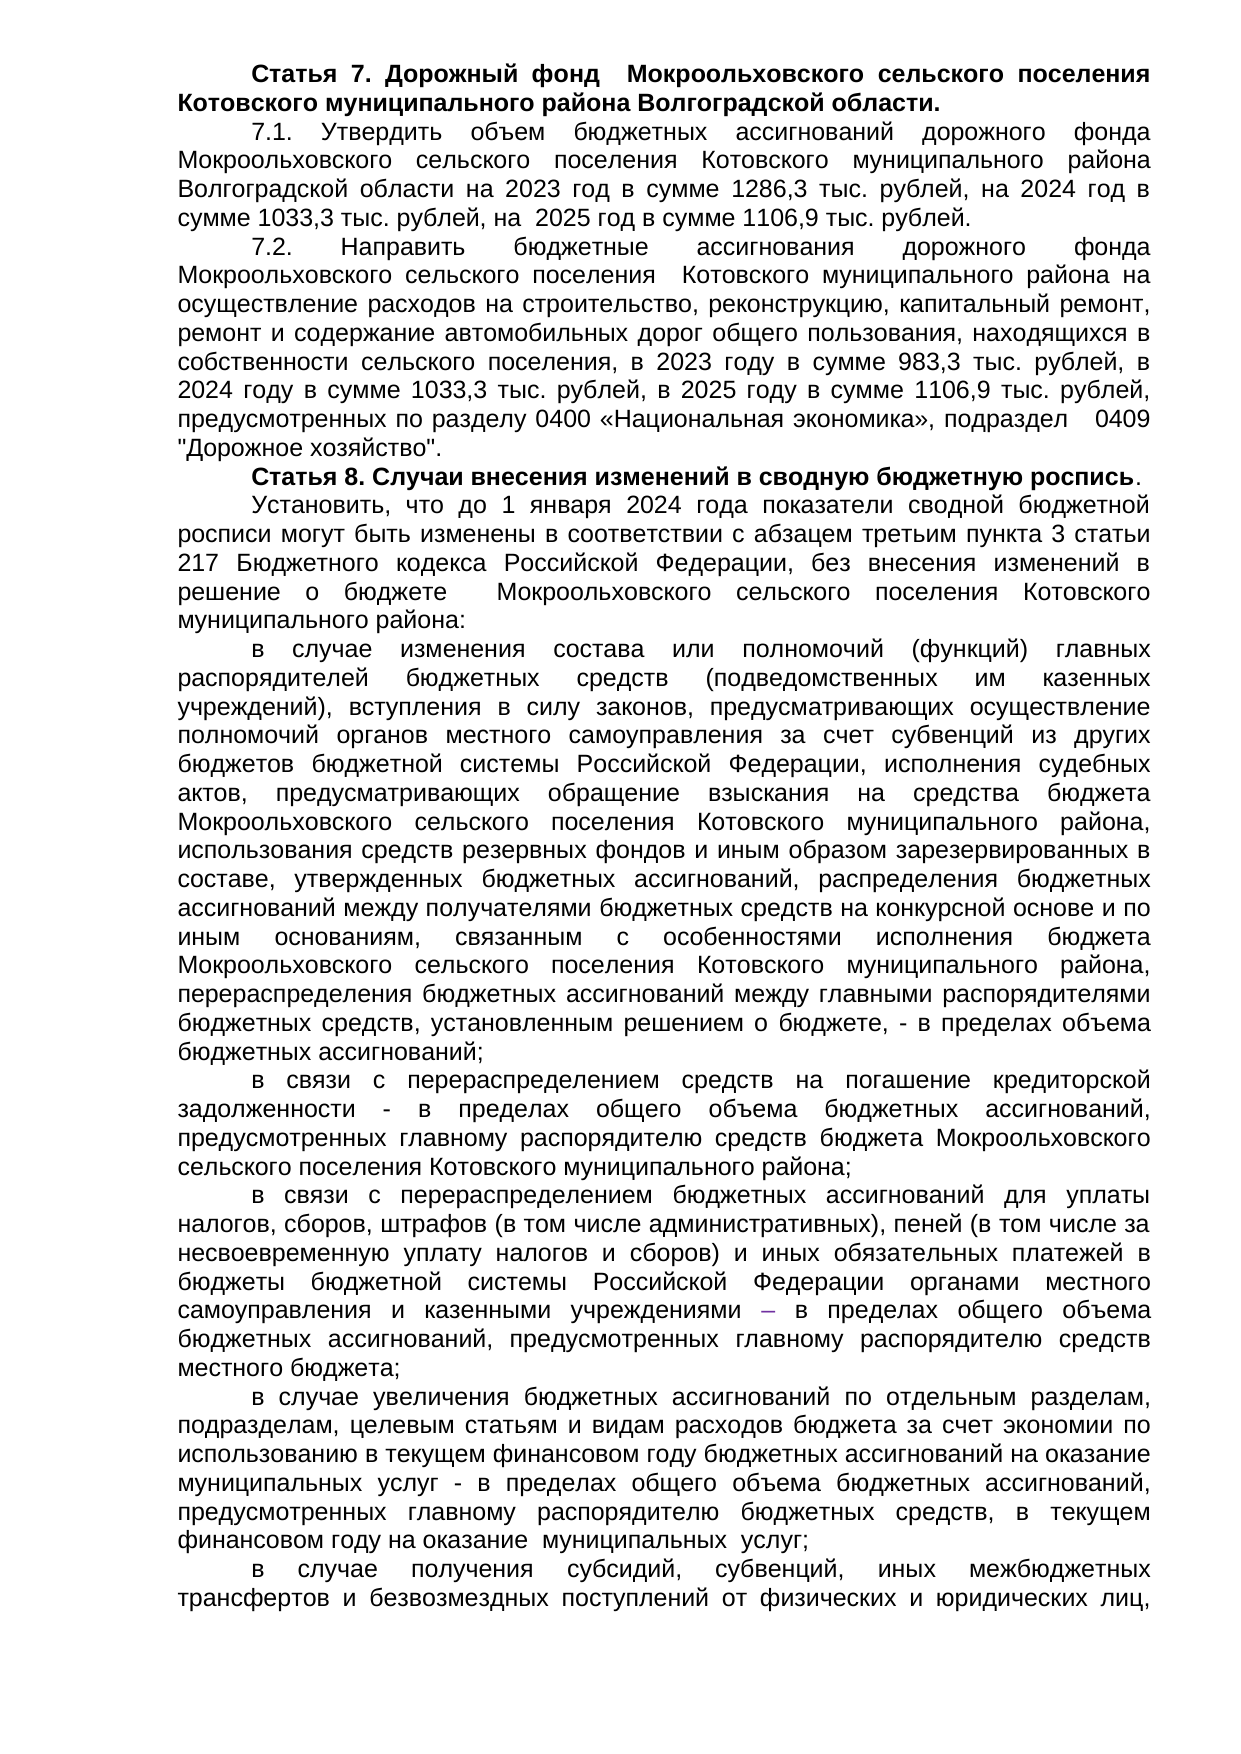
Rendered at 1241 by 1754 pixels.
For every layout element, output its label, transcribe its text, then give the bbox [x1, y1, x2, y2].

text Установить, что до 1 января 2024 года показатели сводной бюджетной росписи могут быть изменены в соответствии с абзацем третьим пункта 3 статьи 217 Бюджетного кодекса Российской Федерации, без внесения изменений в решение о бюджете Мокроольховского сельского поселения Котовского муниципального района: [177, 490, 1152, 634]
text в связи с перераспределением бюджетных ассигнований для уплаты налогов, сборов, штрафов (в том числе административных), пеней (в том числе за несвоевременную уплату налогов и сборов) и иных обязательных платежей в бюджеты бюджетной системы Российской Федерации органами местного самоуправления и казенными учреждениями – в пределах общего объема бюджетных ассигнований, предусмотренных главному распорядителю средств местного бюджета; [177, 1180, 1152, 1382]
text в случае увеличения бюджетных ассигнований по отдельным разделам, подразделам, целевым статьям и видам расходов бюджета за счет экономии по использованию в текущем финансовом году бюджетных ассигнований на оказание муниципальных услуг - в пределах общего объема бюджетных ассигнований, предусмотренных главному распорядителю бюджетных средств, в текущем финансовом году на оказание муниципальных услуг; [177, 1382, 1152, 1554]
text 7.2. Направить бюджетные ассигнования дорожного фонда Мокроольховского сельского поселения Котовского муниципального района на осуществление расходов на строительство, реконструкцию, капитальный ремонт, ремонт и содержание автомобильных дорог общего пользования, находящихся в собственности сельского поселения, в 2023 году в сумме 983,3 тыс. рублей, в 2024 году в сумме 1033,3 тыс. рублей, в 2025 году в сумме 1106,9 тыс. рублей, предусмотренных по разделу 0400 «Национальная экономика», подраздел 0409 "Дорожное хозяйство". [177, 232, 1152, 462]
text 7.1. Утвердить объем бюджетных ассигнований дорожного фонда Мокроольховского сельского поселения Котовского муниципального района Волгоградской области на 2023 год в сумме 1286,3 тыс. рублей, на 2024 год в сумме 1033,3 тыс. рублей, на 2025 год в сумме 1106,9 тыс. рублей. [177, 117, 1152, 232]
text в случае изменения состава или полномочий (функций) главных распорядителей бюджетных средств (подведомственных им казенных учреждений), вступления в силу законов, предусматривающих осуществление полномочий органов местного самоуправления за счет субвенций из других бюджетов бюджетной системы Российской Федерации, исполнения судебных актов, предусматривающих обращение взыскания на средства бюджета Мокроольховского сельского поселения Котовского муниципального района, использования средств резервных фондов и иным образом зарезервированных в составе, утвержденных бюджетных ассигнований, распределения бюджетных ассигнований между получателями бюджетных средств на конкурсной основе и по иным основаниям, связанным с особенностями исполнения бюджета Мокроольховского сельского поселения Котовского муниципального района, перераспределения бюджетных ассигнований между главными распорядителями бюджетных средств, установленным решением о бюджете, - в пределах объема бюджетных ассигнований; [177, 634, 1152, 1065]
text Статья 7. Дорожный фонд Мокроольховского сельского поселения Котовского муниципального района Волгоградской области. [177, 59, 1152, 117]
text Статья 8. Случаи внесения изменений в сводную бюджетную роспись. [177, 462, 1152, 490]
text в связи с перераспределением средств на погашение кредиторской задолженности - в пределах общего объема бюджетных ассигнований, предусмотренных главному распорядителю средств бюджета Мокроольховского сельского поселения Котовского муниципального района; [177, 1065, 1152, 1180]
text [177, 1554, 1152, 1612]
